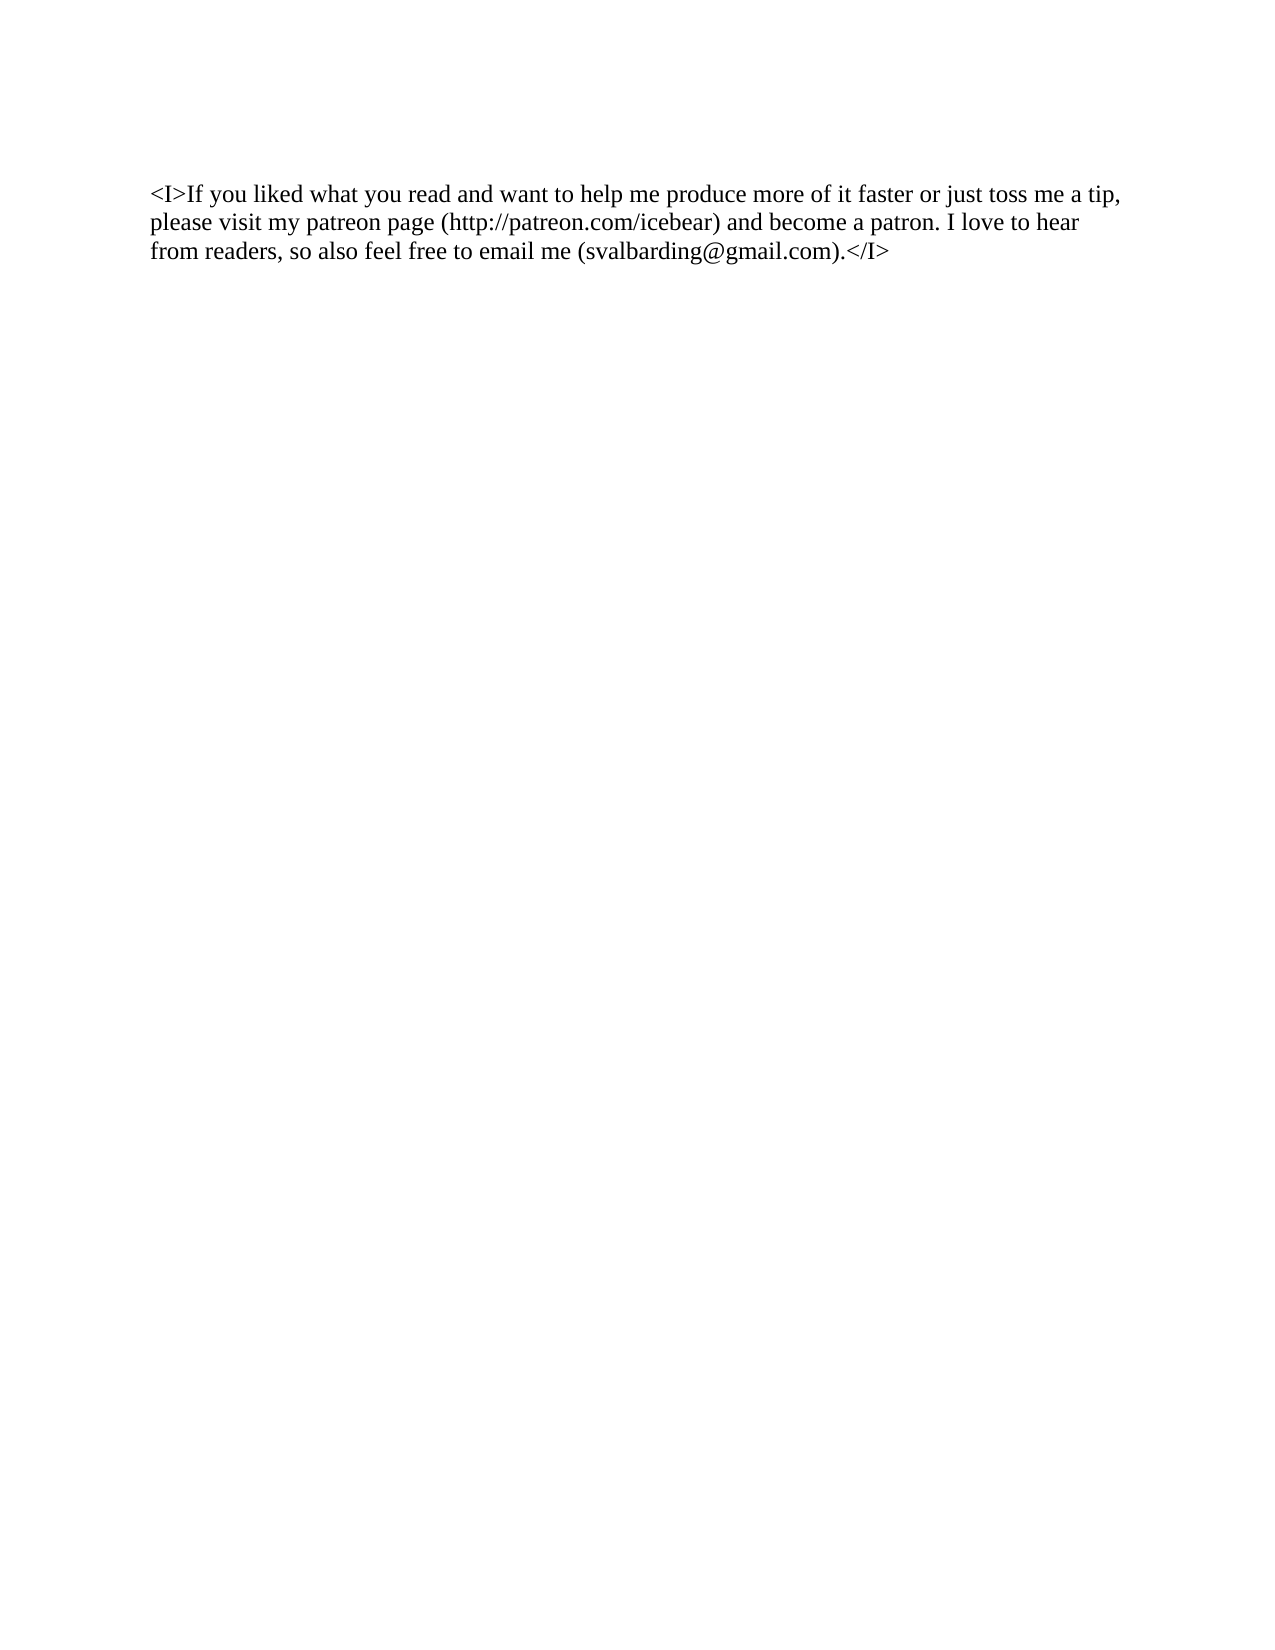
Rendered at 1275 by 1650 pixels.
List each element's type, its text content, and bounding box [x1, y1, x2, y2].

text <I>If you liked what you read and want to help me produce more of it faster or just toss me a tip, please visit my patreon page (http://patreon.com/icebear) and become a patron. I love to hear from readers, so also feel free to email me (svalbarding@gmail.com).</I> [150, 179, 1125, 265]
